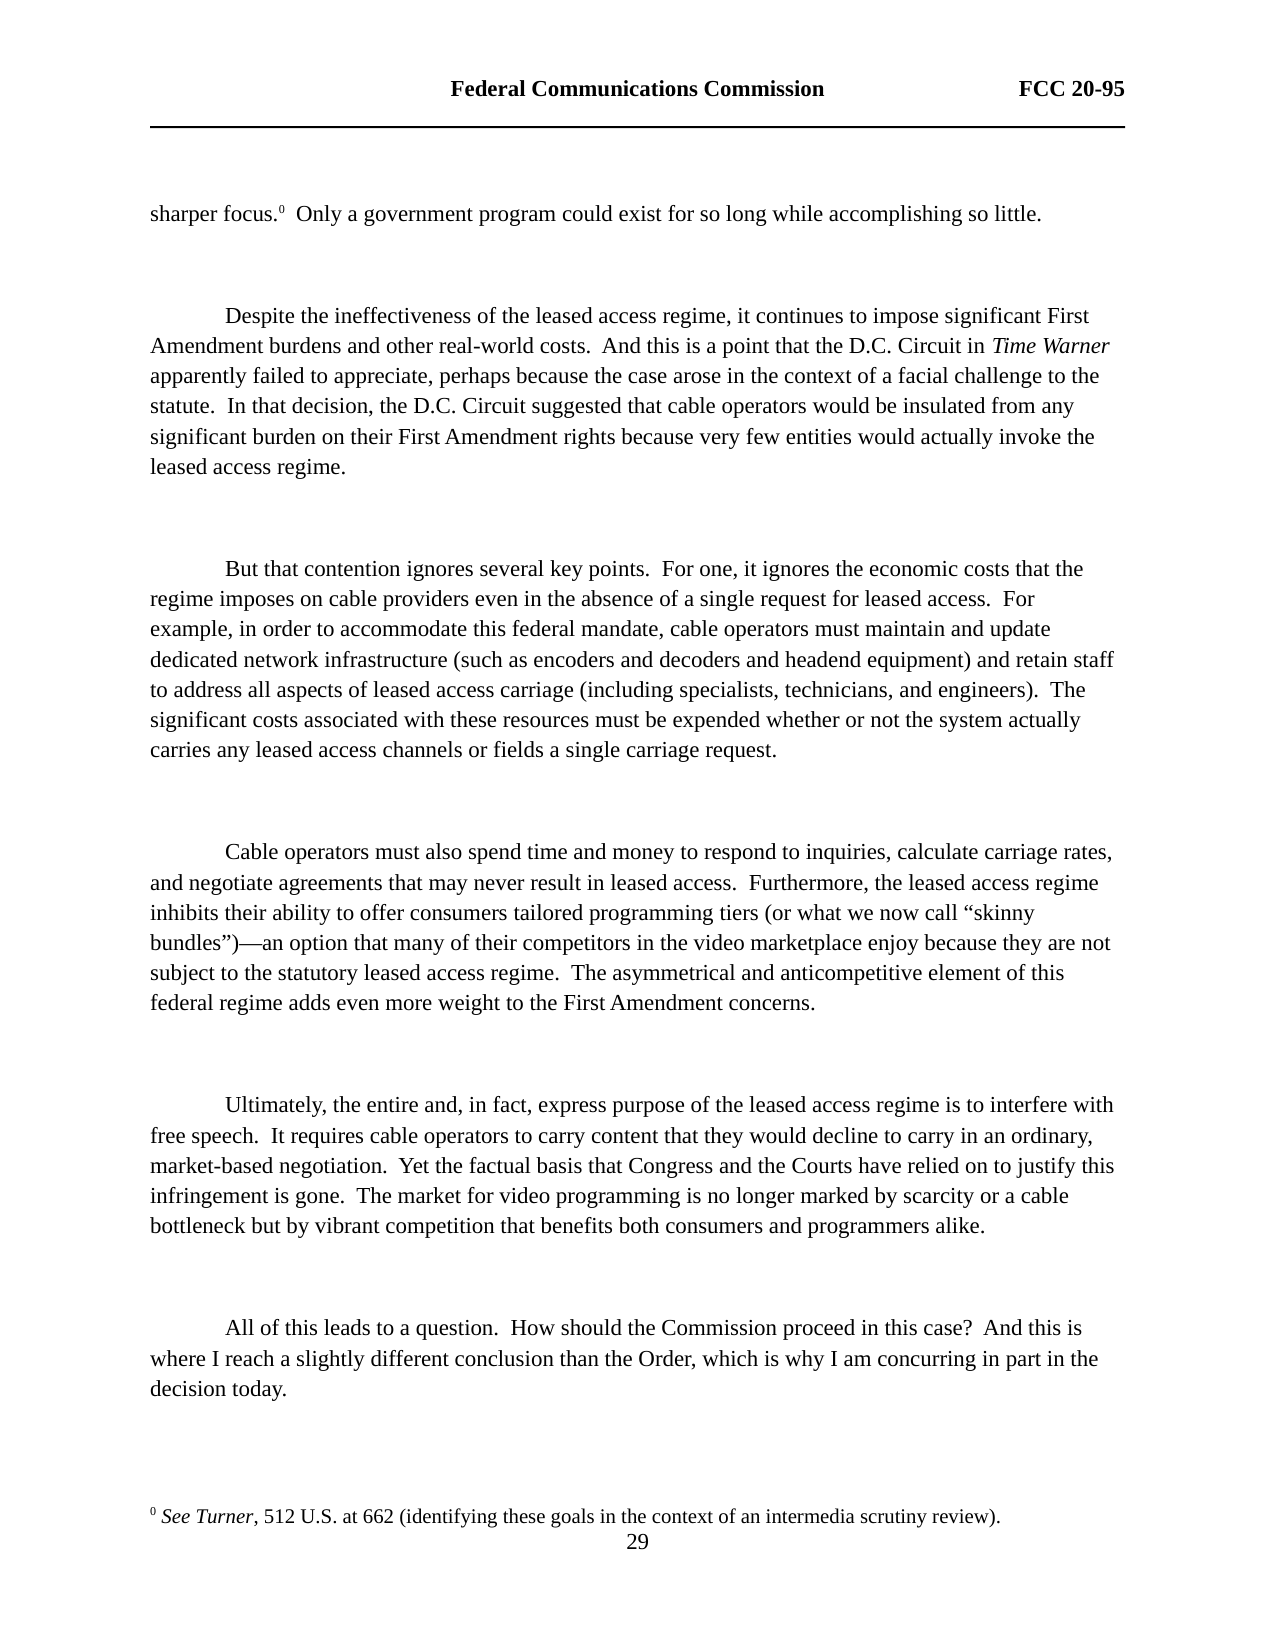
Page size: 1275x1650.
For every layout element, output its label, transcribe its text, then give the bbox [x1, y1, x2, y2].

text All of this leads to a question. How should the Commission proceed in this case? And this is where I reach a slightly different conclusion than the Order, which is why I am concurring in part in the decision today. [150, 1314, 1125, 1401]
text Ultimately, the entire and, in fact, express purpose of the leased access regime is to interfere with free speech. It requires cable operators to carry content that they would decline to carry in an ordinary, market-based negotiation. Yet the factual basis that Congress and the Courts have relied on to justify this infringement is gone. The market for video programming is no longer marked by scarcity or a cable bottleneck but by vibrant competition that benefits both consumers and programmers alike. [150, 1091, 1125, 1239]
text But that contention ignores several key points. For one, it ignores the economic costs that the regime imposes on cable providers even in the absence of a single request for leased access. For example, in order to accommodate this federal mandate, cable operators must maintain and update dedicated network infrastructure (such as encoders and decoders and headend equipment) and retain staff to address all aspects of leased access carriage (including specialists, technicians, and engineers). The significant costs associated with these resources must be expended whether or not the system actually carries any leased access channels or fields a single carriage request. [150, 555, 1125, 763]
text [150, 200, 1125, 226]
text Cable operators must also spend time and money to respond to inquiries, calculate carriage rates, and negotiate agreements that may never result in leased access. Furthermore, the leased access regime inhibits their ability to offer consumers tailored programming tiers (or what we now call “skinny bundles”)—an option that many of their competitors in the video marketplace enjoy because they are not subject to the statutory leased access regime. The asymmetrical and anticompetitive element of this federal regime adds even more weight to the First Amendment concerns. [150, 838, 1125, 1016]
text Despite the ineffectiveness of the leased access regime, it continues to impose significant First Amendment burdens and other real-world costs. And this is a point that the D.C. Circuit in Time Warner apparently failed to appreciate, perhaps because the case arose in the context of a facial challenge to the statute. In that decision, the D.C. Circuit suggested that cable operators would be insulated from any significant burden on their First Amendment rights because very few entities would actually invoke the leased access regime. [150, 302, 1125, 479]
